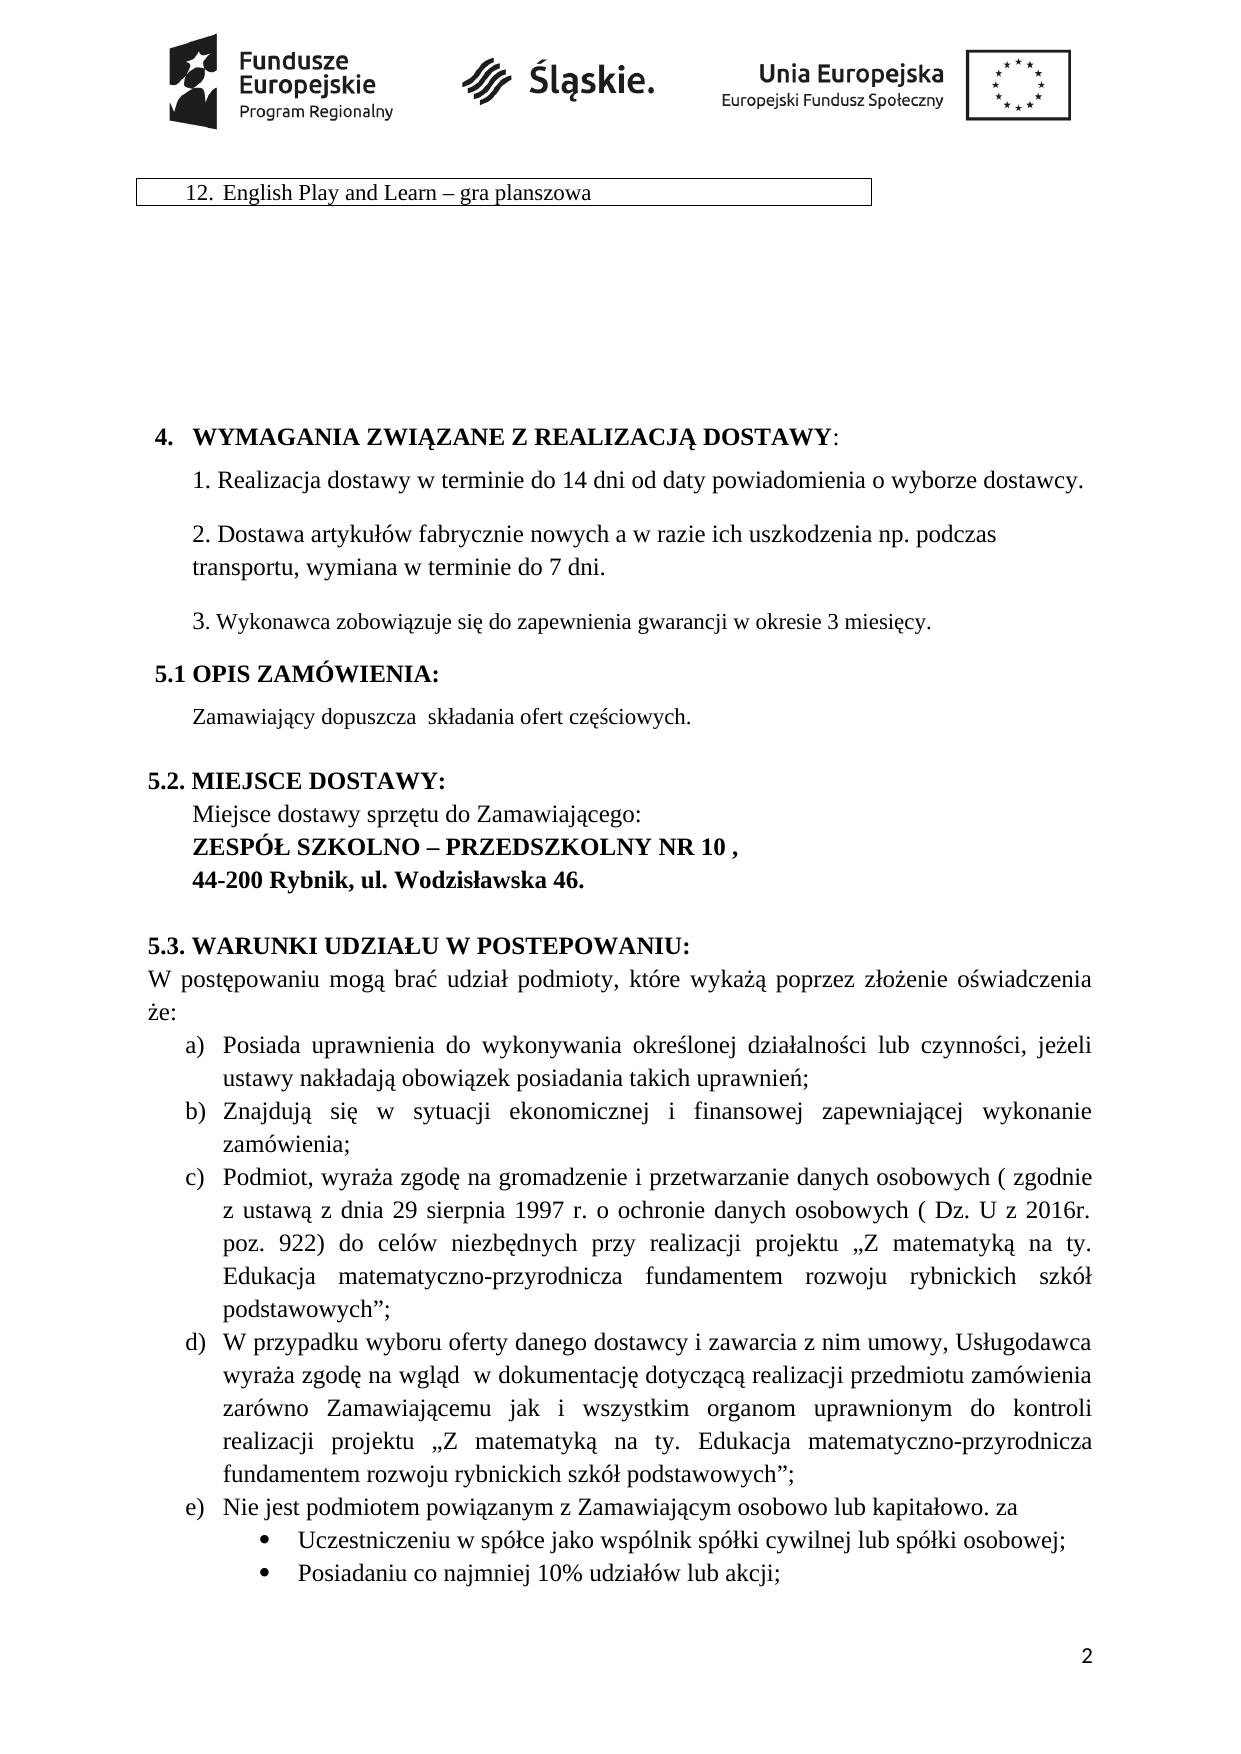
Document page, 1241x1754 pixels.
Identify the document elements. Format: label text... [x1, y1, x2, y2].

text 5.3. WARUNKI UDZIAŁU W POSTEPOWANIU: [148, 931, 1093, 960]
list Nie jest podmiotem powiązanym z Zamawiającym osobowo lub kapitałowo. za [185, 1492, 1093, 1521]
list ZESPÓŁ SZKOLNO – PRZEDSZKOLNY NR 10 , [192, 832, 1093, 861]
text 5.2. MIEJSCE DOSTAWY: [148, 766, 1093, 795]
list W przypadku wyboru oferty danego dostawcy i zawarcia z nim umowy, Usługodawca wyraża zgodę na wgląd w dokumentację dotyczącą realizacji przedmiotu zamówienia zarówno Zamawiającemu jak i wszystkim organom uprawnionym do kontroli realizacji projektu „Z matematyką na ty. Edukacja matematyczno-przyrodnicza fundamentem rozwoju rybnickich szkół podstawowych”; [185, 1327, 1093, 1488]
text 5.1 OPIS ZAMÓWIENIA: [154, 659, 1093, 688]
table_cell English Play and Learn – gra planszowa [137, 179, 871, 205]
text W postępowaniu mogą brać udział podmioty, które wykażą poprzez złożenie oświadczenia że: [148, 964, 1093, 1026]
list Miejsce dostawy sprzętu do Zamawiającego: [192, 799, 1093, 828]
text Zamawiający dopuszcza składania ofert częściowych. [192, 703, 1093, 729]
list Znajdują się w sytuacji ekonomicznej i finansowej zapewniającej wykonanie zamówienia; [185, 1096, 1093, 1158]
text 1. Realizacja dostawy w terminie do 14 dni od daty powiadomienia o wyborze dostawcy. [192, 465, 1093, 494]
list Podmiot, wyraża zgodę na gromadzenie i przetwarzanie danych osobowych ( zgodnie z ustawą z dnia 29 sierpnia 1997 r. o ochronie danych osobowych ( Dz. U z 2016r. poz. 922) do celów niezbędnych przy realizacji projektu „Z matematyką na ty. Edukacja matematyczno-przyrodnicza fundamentem rozwoju rybnickich szkół podstawowych”; [185, 1162, 1093, 1323]
list 44-200 Rybnik, ul. Wodzisławska 46. [192, 865, 1093, 894]
list Posiada uprawnienia do wykonywania określonej działalności lub czynności, jeżeli ustawy nakładają obowiązek posiadania takich uprawnień; [185, 1030, 1093, 1092]
list Posiadaniu co najmniej 10% udziałów lub akcji; [260, 1558, 1093, 1587]
list WYMAGANIA ZWIĄZANE Z REALIZACJĄ DOSTAWY: [154, 422, 1093, 451]
list Uczestniczeniu w spółce jako wspólnik spółki cywilnej lub spółki osobowej; [260, 1525, 1093, 1554]
text 3. Wykonawca zobowiązuje się do zapewnienia gwarancji w okresie 3 miesięcy. [192, 606, 1093, 634]
text 2. Dostawa artykułów fabrycznie nowych a w razie ich uszkodzenia np. podczas transportu, wymiana w terminie do 7 dni. [192, 519, 1093, 581]
